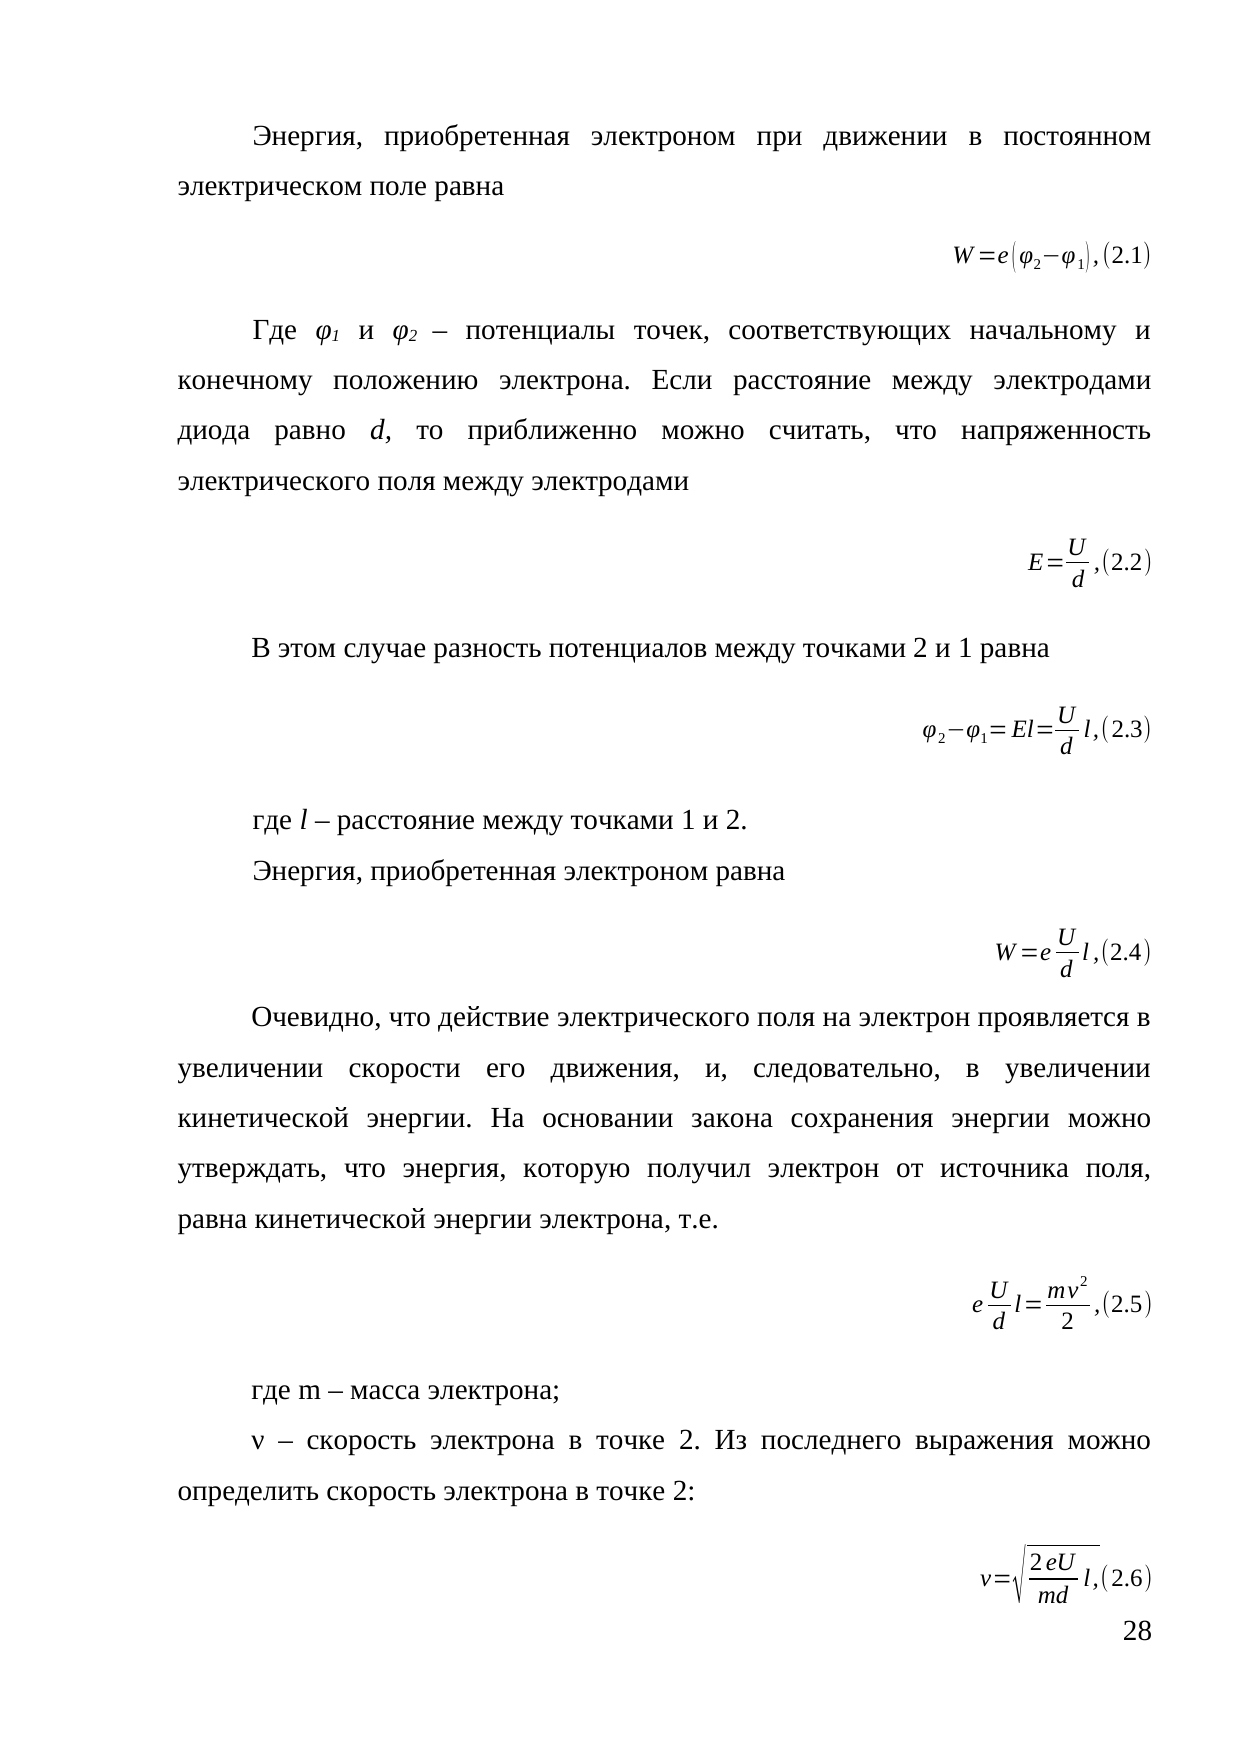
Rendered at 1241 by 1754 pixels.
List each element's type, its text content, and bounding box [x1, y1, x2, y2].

text где m – масса электрона; [177, 1372, 1152, 1406]
text ν – скорость электрона в точке 2. Из последнего выражения можно определить скорость электрона в точке 2: [177, 1422, 1152, 1506]
text В этом случае разность потенциалов между точками 2 и 1 равна [177, 631, 1152, 664]
text Очевидно, что действие электрического поля на электрон проявляется в увеличении скорости его движения, и, следовательно, в увеличении кинетической энергии. На основании закона сохранения энергии можно утверждать, что энергия, которую получил электрон от источника поля, равна кинетической энергии электрона, т.е. [177, 999, 1152, 1234]
text Энергия, приобретенная электроном равна [177, 853, 1152, 886]
text Энергия, приобретенная электроном при движении в постоянном электрическом поле равна [177, 118, 1152, 202]
text где l – расстояние между точками 1 и 2. [177, 802, 1152, 836]
text Где φ1 и φ2 – потенциалы точек, соответствующих начальному и конечному положению электрона. Если расстояние между электродами диода равно d, то приближенно можно считать, что напряженность электрического поля между электродами [177, 312, 1152, 496]
